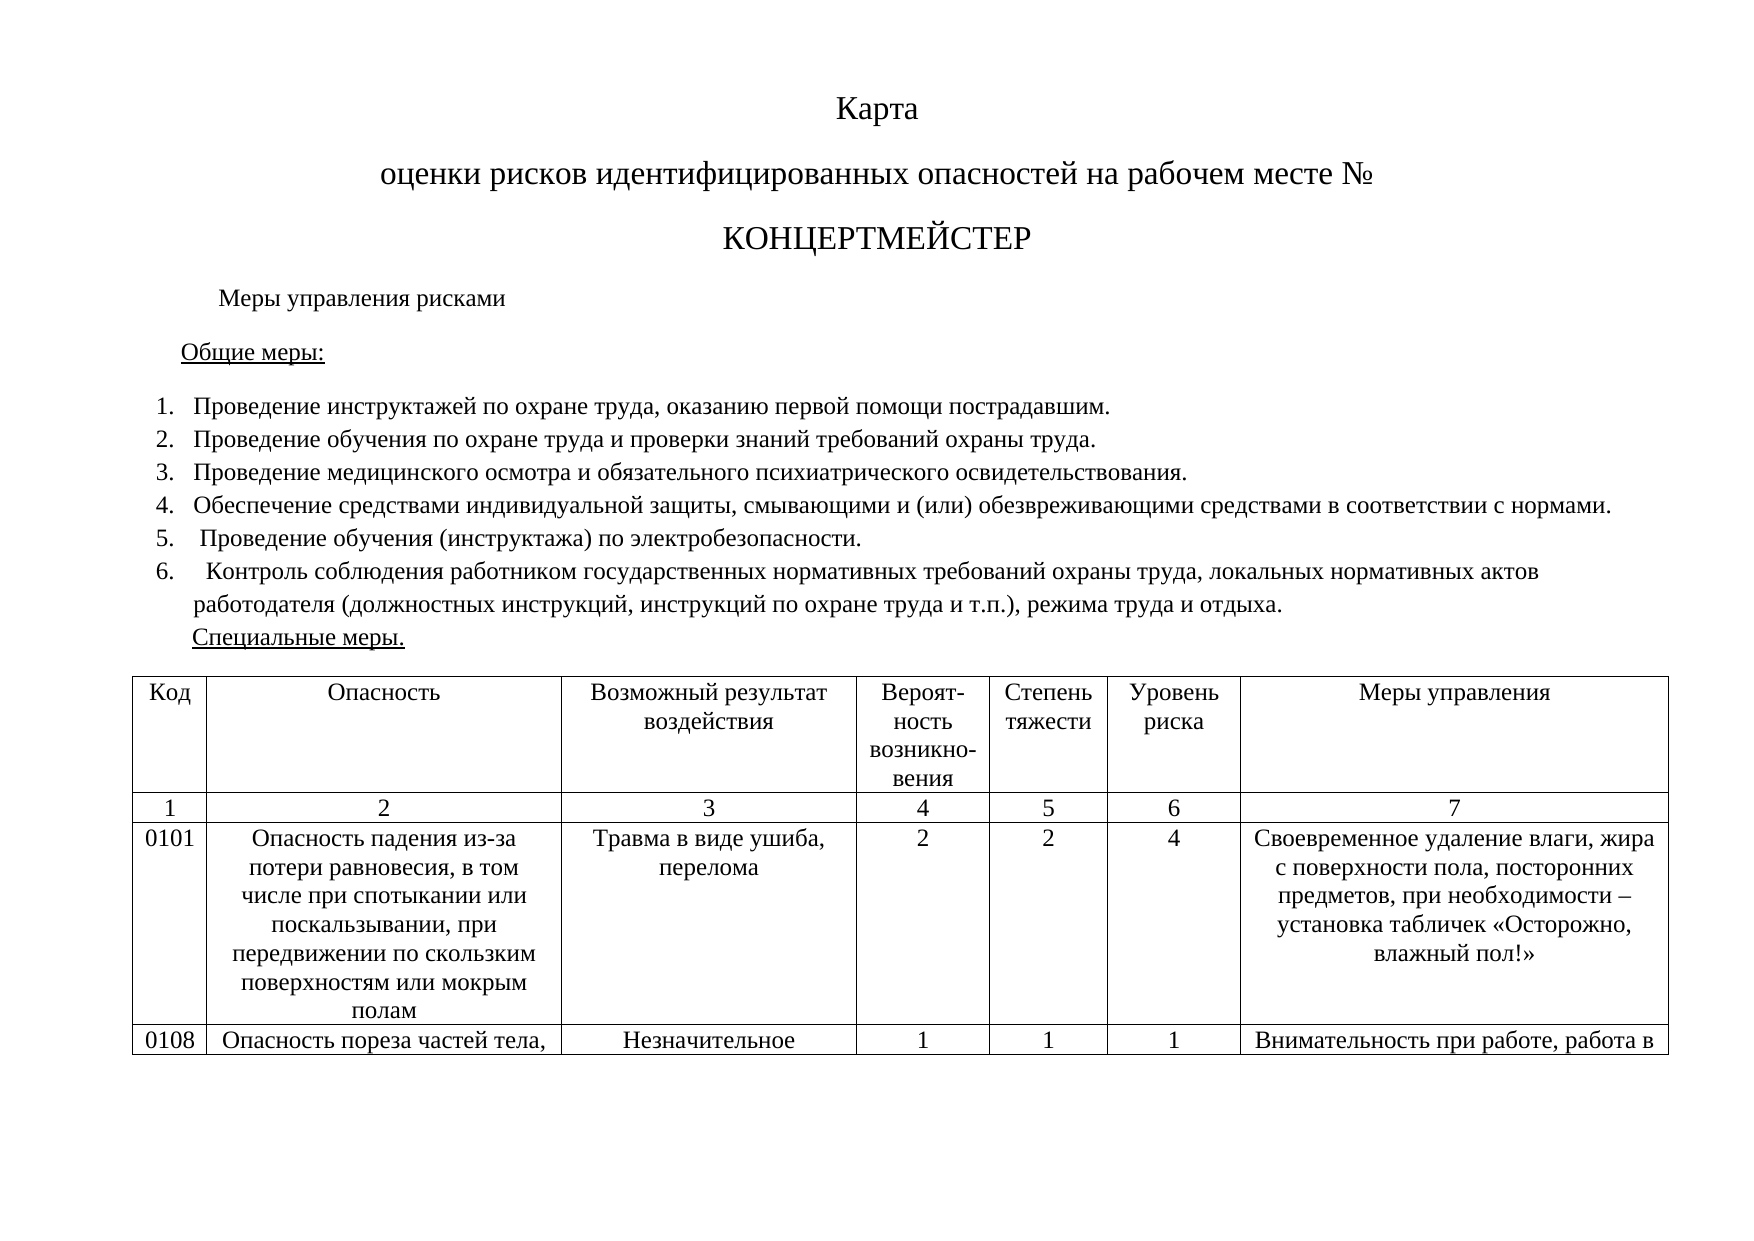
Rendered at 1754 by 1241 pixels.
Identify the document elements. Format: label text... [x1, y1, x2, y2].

list Проведение инструктажей по охране труда, оказанию первой помощи пострадавшим. [156, 391, 1636, 420]
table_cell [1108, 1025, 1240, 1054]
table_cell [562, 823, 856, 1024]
text Общие меры: [118, 337, 1636, 366]
text оценки рисков идентифицированных опасностей на рабочем месте № [118, 153, 1636, 192]
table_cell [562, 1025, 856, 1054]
text Карта [118, 89, 1636, 127]
text Меры управления рисками [118, 283, 1636, 312]
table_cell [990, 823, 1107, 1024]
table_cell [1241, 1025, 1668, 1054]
list Обеспечение средствами индивидуальной защиты, смывающими и (или) обезвреживающими средствами в соответствии с нормами. [156, 490, 1636, 519]
text Специальные меры. [118, 622, 1636, 651]
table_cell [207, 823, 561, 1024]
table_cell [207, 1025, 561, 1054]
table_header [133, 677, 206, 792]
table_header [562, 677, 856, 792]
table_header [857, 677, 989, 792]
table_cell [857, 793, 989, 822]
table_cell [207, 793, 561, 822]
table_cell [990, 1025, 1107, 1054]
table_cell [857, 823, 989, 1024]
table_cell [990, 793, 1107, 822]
list Проведение обучения (инструктажа) по электробезопасности. [156, 523, 1636, 552]
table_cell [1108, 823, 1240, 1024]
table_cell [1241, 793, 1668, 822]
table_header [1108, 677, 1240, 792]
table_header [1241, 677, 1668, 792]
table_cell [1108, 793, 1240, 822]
list Проведение обучения по охране труда и проверки знаний требований охраны труда. [156, 424, 1636, 453]
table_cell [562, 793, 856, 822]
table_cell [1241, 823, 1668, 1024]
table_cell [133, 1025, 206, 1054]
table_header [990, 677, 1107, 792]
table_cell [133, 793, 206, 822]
list Контроль соблюдения работником государственных нормативных требований охраны труда, локальных нормативных актов работодателя (должностных инструкций, инструкций по охране труда и т.п.), режима труда и отдыха. [156, 556, 1636, 618]
list Проведение медицинского осмотра и обязательного психиатрического освидетельствования. [156, 457, 1636, 486]
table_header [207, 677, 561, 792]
text КОНЦЕРТМЕЙСТЕР [118, 218, 1636, 257]
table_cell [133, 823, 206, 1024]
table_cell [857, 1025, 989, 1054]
